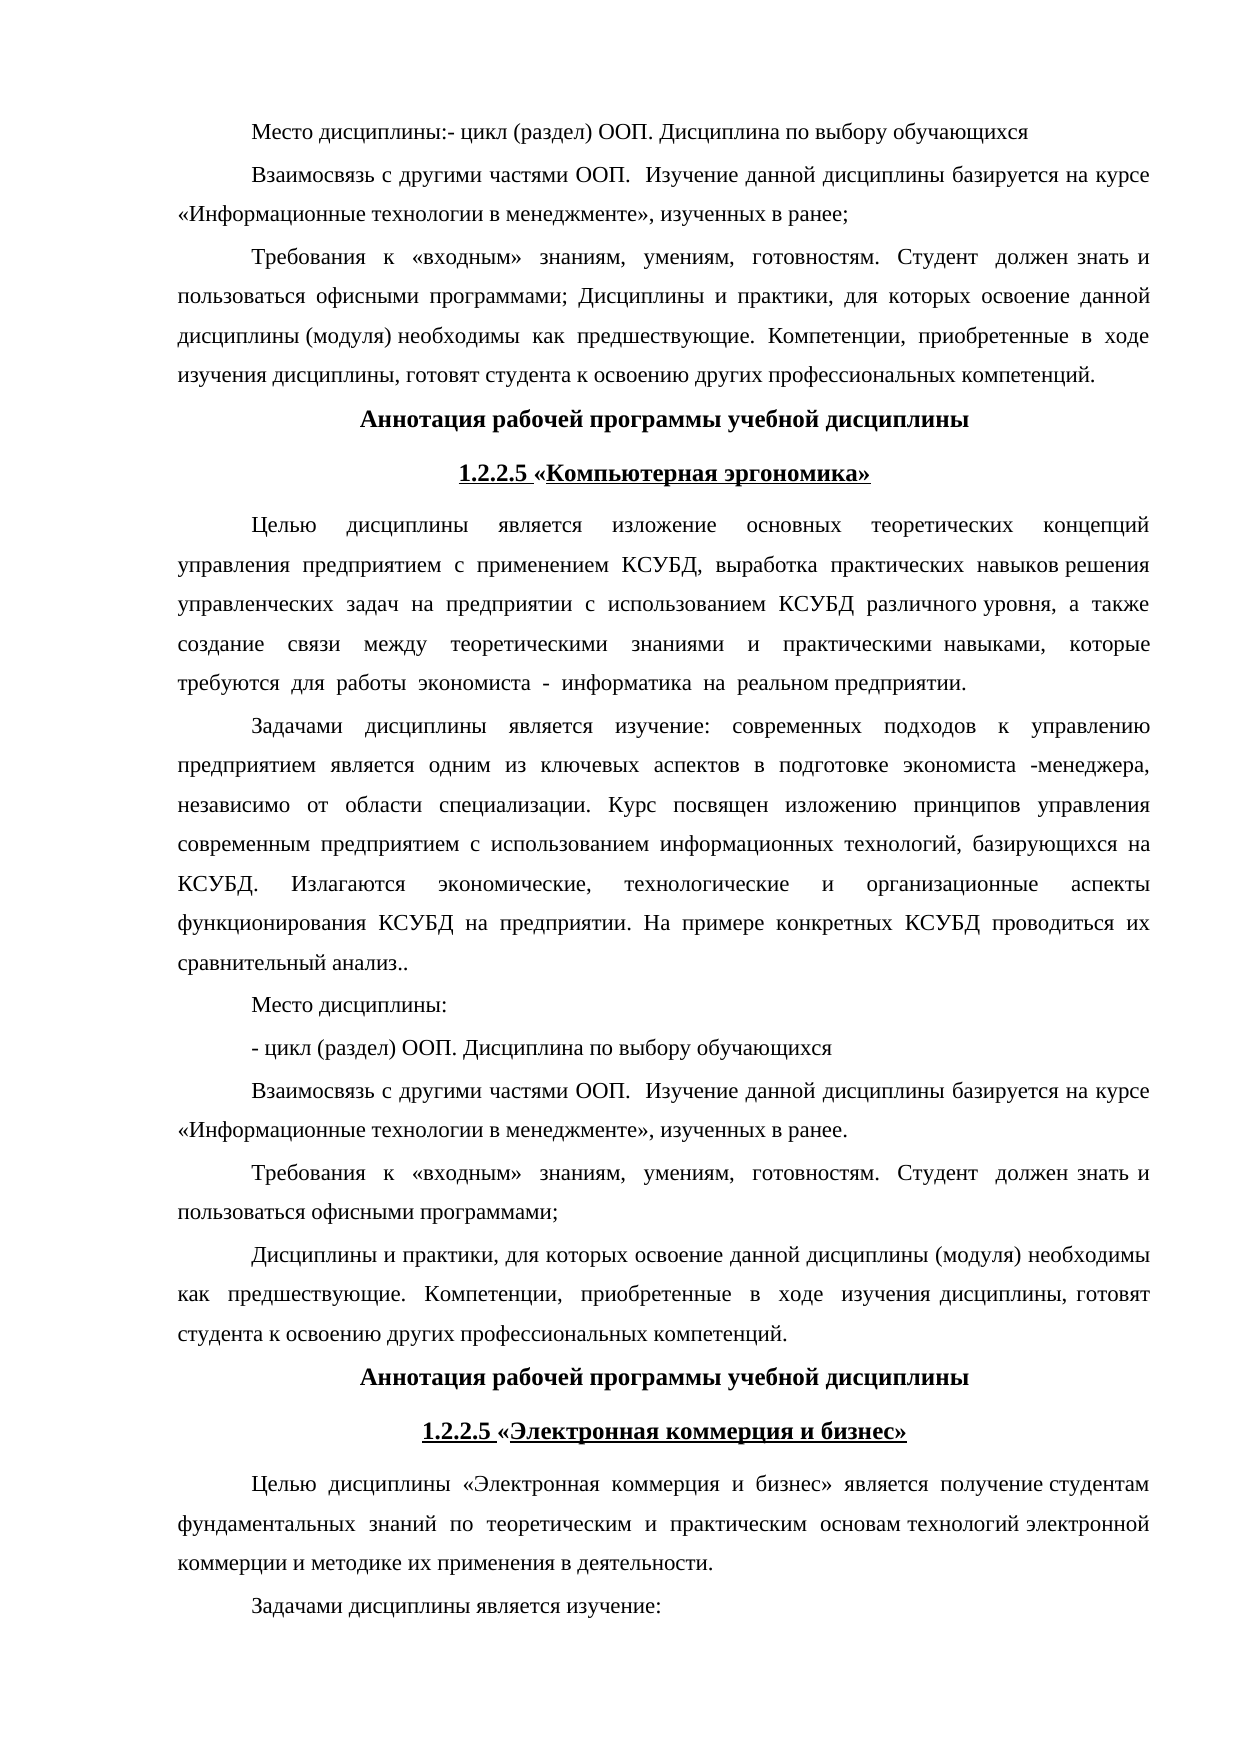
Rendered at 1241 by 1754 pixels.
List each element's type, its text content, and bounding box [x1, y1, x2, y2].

text Целью дисциплины «Электронная коммерция и бизнес» является получение студентам фундаментальных знаний по теоретическим и практическим основам технологий электронной коммерции и методике их применения в деятельности. [177, 1470, 1152, 1576]
text Место дисциплины:- цикл (раздел) ООП. Дисциплина по выбору обучающихся [177, 118, 1152, 144]
text Взаимосвязь с другими частями ООП. Изучение данной дисциплины базируется на курсе «Информационные технологии в менеджменте», изученных в ранее; [177, 161, 1152, 227]
text Требования к «входным» знаниям, умениям, готовностям. Студент должен знать и пользоваться офисными программами; Дисциплины и практики, для которых освоение данной дисциплины (модуля) необходимы как предшествующие. Компетенции, приобретенные в ходе изучения дисциплины, готовят студента к освоению других профессиональных компетенций. [177, 243, 1152, 388]
text Задачами дисциплины является изучение: современных подходов к управлению предприятием является одним из ключевых аспектов в подготовке экономиста -менеджера, независимо от области специализации. Курс посвящен изложению принципов управления современным предприятием с использованием информационных технологий, базирующихся на КСУБД. Излагаются экономические, технологические и организационные аспекты функционирования КСУБД на предприятии. На примере конкретных КСУБД проводиться их сравнительный анализ.. [177, 712, 1152, 975]
text 1.2.2.5 «Электронная коммерция и бизнес» [177, 1416, 1152, 1445]
text Аннотация рабочей программы учебной дисциплины [177, 404, 1152, 433]
text Взаимосвязь с другими частями ООП. Изучение данной дисциплины базируется на курсе «Информационные технологии в менеджменте», изученных в ранее. [177, 1077, 1152, 1143]
text Место дисциплины: [177, 992, 1152, 1018]
text 1.2.2.5 «Компьютерная эргономика» [177, 458, 1152, 486]
text Требования к «входным» знаниям, умениям, готовностям. Студент должен знать и пользоваться офисными программами; [177, 1159, 1152, 1225]
text Аннотация рабочей программы учебной дисциплины [177, 1362, 1152, 1391]
text Целью дисциплины является изложение основных теоретических концепций управления предприятием с применением КСУБД, выработка практических навыков решения управленческих задач на предприятии с использованием КСУБД различного уровня, а также создание связи между теоретическими знаниями и практическими навыками, которые требуются для работы экономиста - информатика на реальном предприятии. [177, 512, 1152, 696]
text - цикл (раздел) ООП. Дисциплина по выбору обучающихся [177, 1034, 1152, 1061]
text Задачами дисциплины является изучение: [177, 1592, 1152, 1618]
text Дисциплины и практики, для которых освоение данной дисциплины (модуля) необходимы как предшествующие. Компетенции, приобретенные в ходе изучения дисциплины, готовят студента к освоению других профессиональных компетенций. [177, 1241, 1152, 1346]
